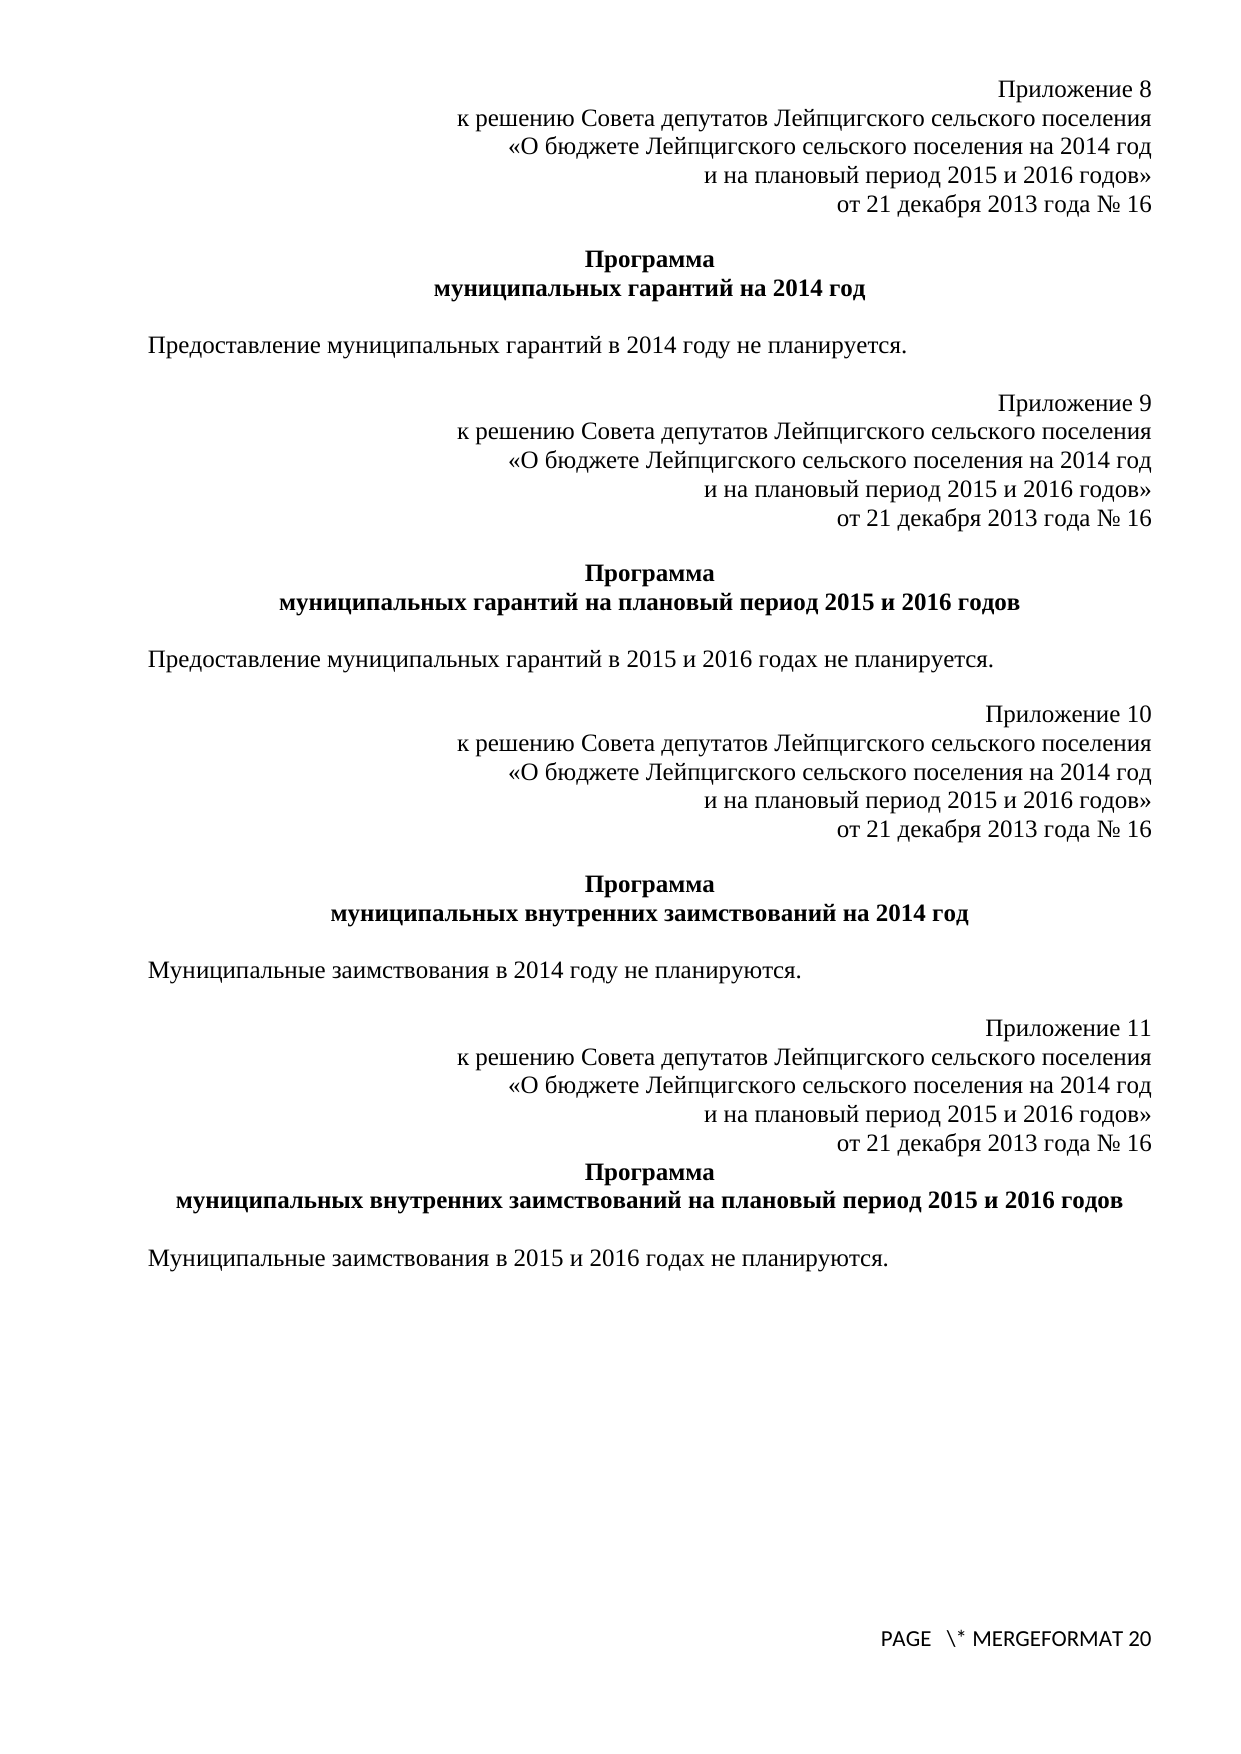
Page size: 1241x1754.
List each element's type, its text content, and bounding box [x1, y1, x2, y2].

text к решению Совета депутатов Лейпцигского сельского поселения [148, 1042, 1152, 1071]
text Приложение 9 [148, 388, 1152, 416]
text Предоставление муниципальных гарантий в 2015 и 2016 годах не планируется. [148, 644, 1152, 673]
text и на плановый период 2015 и 2016 годов» [148, 1099, 1152, 1128]
text и на плановый период 2015 и 2016 годов» [148, 474, 1152, 503]
text от 21 декабря 2013 года № 16 [148, 503, 1152, 531]
text Приложение 8 [148, 74, 1152, 103]
title муниципальных внутренних заимствований на плановый период 2015 и 2016 годов [148, 1186, 1152, 1214]
title Программа [148, 869, 1152, 898]
text Муниципальные заимствования в 2014 году не планируются. [148, 956, 1152, 984]
text «О бюджете Лейпцигского сельского поселения на 2014 год [148, 445, 1152, 474]
text «О бюджете Лейпцигского сельского поселения на 2014 год [148, 757, 1152, 785]
title муниципальных гарантий на плановый период 2015 и 2016 годов [148, 587, 1152, 615]
title Программа [148, 244, 1152, 273]
title Программа [148, 558, 1152, 587]
text Предоставление муниципальных гарантий в 2014 году не планируется. [148, 330, 1152, 359]
text от 21 декабря 2013 года № 16 [148, 814, 1152, 843]
text Муниципальные заимствования в 2015 и 2016 годах не планируются. [148, 1243, 1152, 1272]
text и на плановый период 2015 и 2016 годов» [148, 160, 1152, 189]
title муниципальных гарантий на 2014 год [148, 273, 1152, 301]
text «О бюджете Лейпцигского сельского поселения на 2014 год [148, 1071, 1152, 1099]
text Приложение 10 [148, 699, 1152, 728]
text Приложение 11 [148, 1013, 1152, 1042]
text «О бюджете Лейпцигского сельского поселения на 2014 год [148, 131, 1152, 160]
title муниципальных внутренних заимствований на 2014 год [148, 898, 1152, 927]
text к решению Совета депутатов Лейпцигского сельского поселения [148, 103, 1152, 131]
text к решению Совета депутатов Лейпцигского сельского поселения [148, 728, 1152, 757]
text к решению Совета депутатов Лейпцигского сельского поселения [148, 416, 1152, 445]
text от 21 декабря 2013 года № 16 [148, 1128, 1152, 1157]
title Программа [148, 1157, 1152, 1186]
text и на плановый период 2015 и 2016 годов» [148, 785, 1152, 814]
text от 21 декабря 2013 года № 16 [148, 189, 1152, 218]
